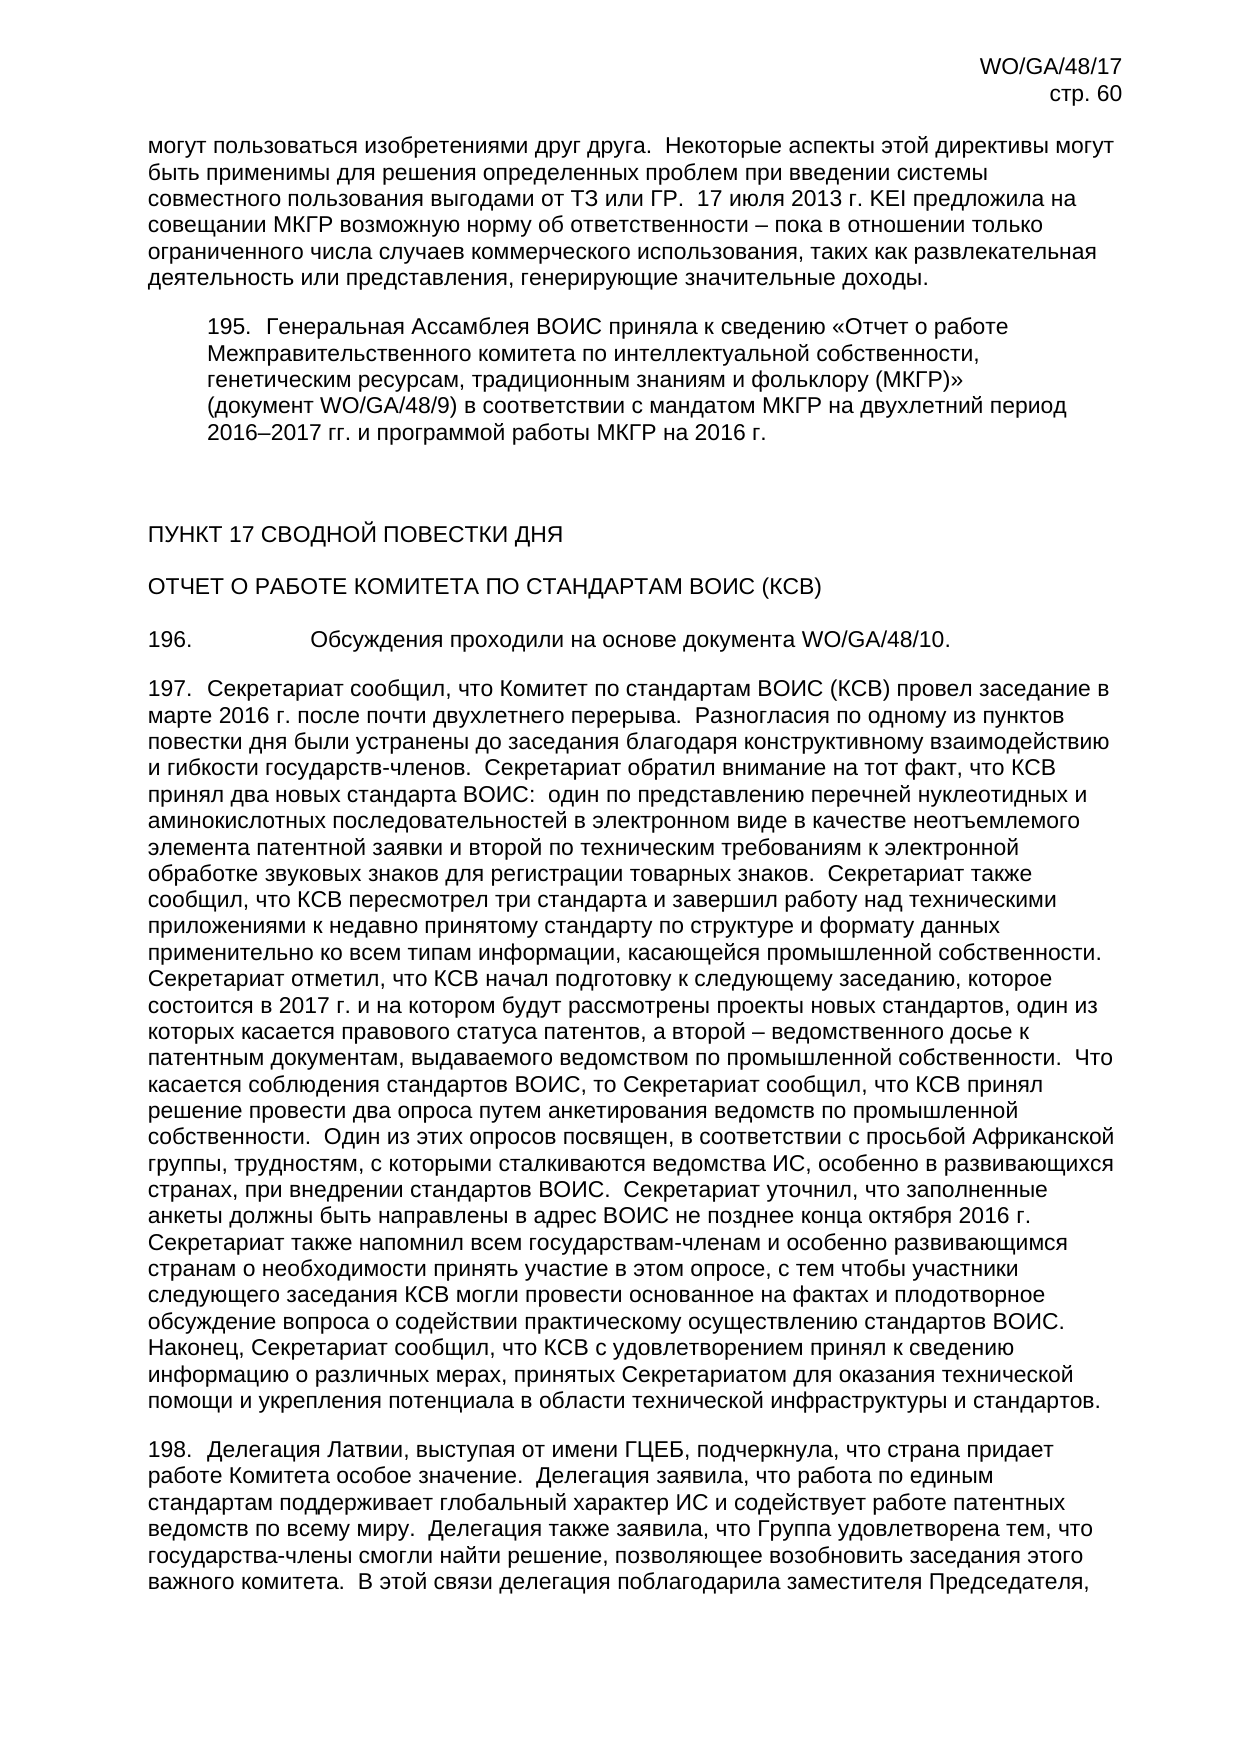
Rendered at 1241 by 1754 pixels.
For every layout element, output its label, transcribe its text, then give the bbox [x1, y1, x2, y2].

text ПУНКТ 17 СВОДНОЙ ПОВЕСТКИ ДНЯ [148, 521, 1122, 547]
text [148, 1436, 1122, 1594]
list ОТЧЕТ О РАБОТЕ КОМИТЕТА ПО СТАНДАРТАМ ВОИС (КСВ) [148, 573, 1122, 600]
text Секретариат сообщил, что Комитет по стандартам ВОИС (КСВ) провел заседание в марте 2016 г. после почти двухлетнего перерыва. Разногласия по одному из пунктов повестки дня были устранены до заседания благодаря конструктивному взаимодействию и гибкости государств-членов. Секретариат обратил внимание на тот факт, что КСВ принял два новых стандарта ВОИС: один по представлению перечней нуклеотидных и аминокислотных последовательностей в электронном виде в качестве неотъемлемого элемента патентной заявки и второй по техническим требованиям к электронной обработке звуковых знаков для регистрации товарных знаков. Секретариат также сообщил, что КСВ пересмотрел три стандарта и завершил работу над техническими приложениями к недавно принятому стандарту по структуре и формату данных применительно ко всем типам информации, касающейся промышленной собственности. Секретариат отметил, что КСВ начал подготовку к следующему заседанию, которое состоится в 2017 г. и на котором будут рассмотрены проекты новых стандартов, один из которых касается правового статуса патентов, а второй – ведомственного досье к патентным документам, выдаваемого ведомством по промышленной собственности. Что касается соблюдения стандартов ВОИС, то Секретариат сообщил, что КСВ принял решение провести два опроса путем анкетирования ведомств по промышленной собственности. Один из этих опросов посвящен, в соответствии с просьбой Африканской группы, трудностям, с которыми сталкиваются ведомства ИС, особенно в развивающихся странах, при внедрении стандартов ВОИС. Секретариат уточнил, что заполненные анкеты должны быть направлены в адрес ВОИС не позднее конца октября 2016 г. Секретариат также напомнил всем государствам-членам и особенно развивающимся странам о необходимости принять участие в этом опросе, с тем чтобы участники следующего заседания КСВ могли провести основанное на фактах и плодотворное обсуждение вопроса о содействии практическому осуществлению стандартов ВОИС. Наконец, Секретариат сообщил, что КСВ с удовлетворением принял к сведению информацию о различных мерах, принятых Секретариатом для оказания технической помощи и укрепления потенциала в области технической инфраструктуры и стандартов. [148, 675, 1122, 1413]
text Обсуждения проходили на основе документа WO/GA/48/10. [148, 626, 1122, 652]
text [148, 132, 1122, 290]
text Генеральная Ассамблея ВОИС приняла к сведению «Отчет о работе Межправительственного комитета по интеллектуальной собственности, генетическим ресурсам, традиционным знаниям и фольклору (МКГР)» (документ WO/GA/48/9) в соответствии с мандатом МКГР на двухлетний период 2016–2017 гг. и программой работы МКГР на 2016 г. [207, 313, 1122, 445]
